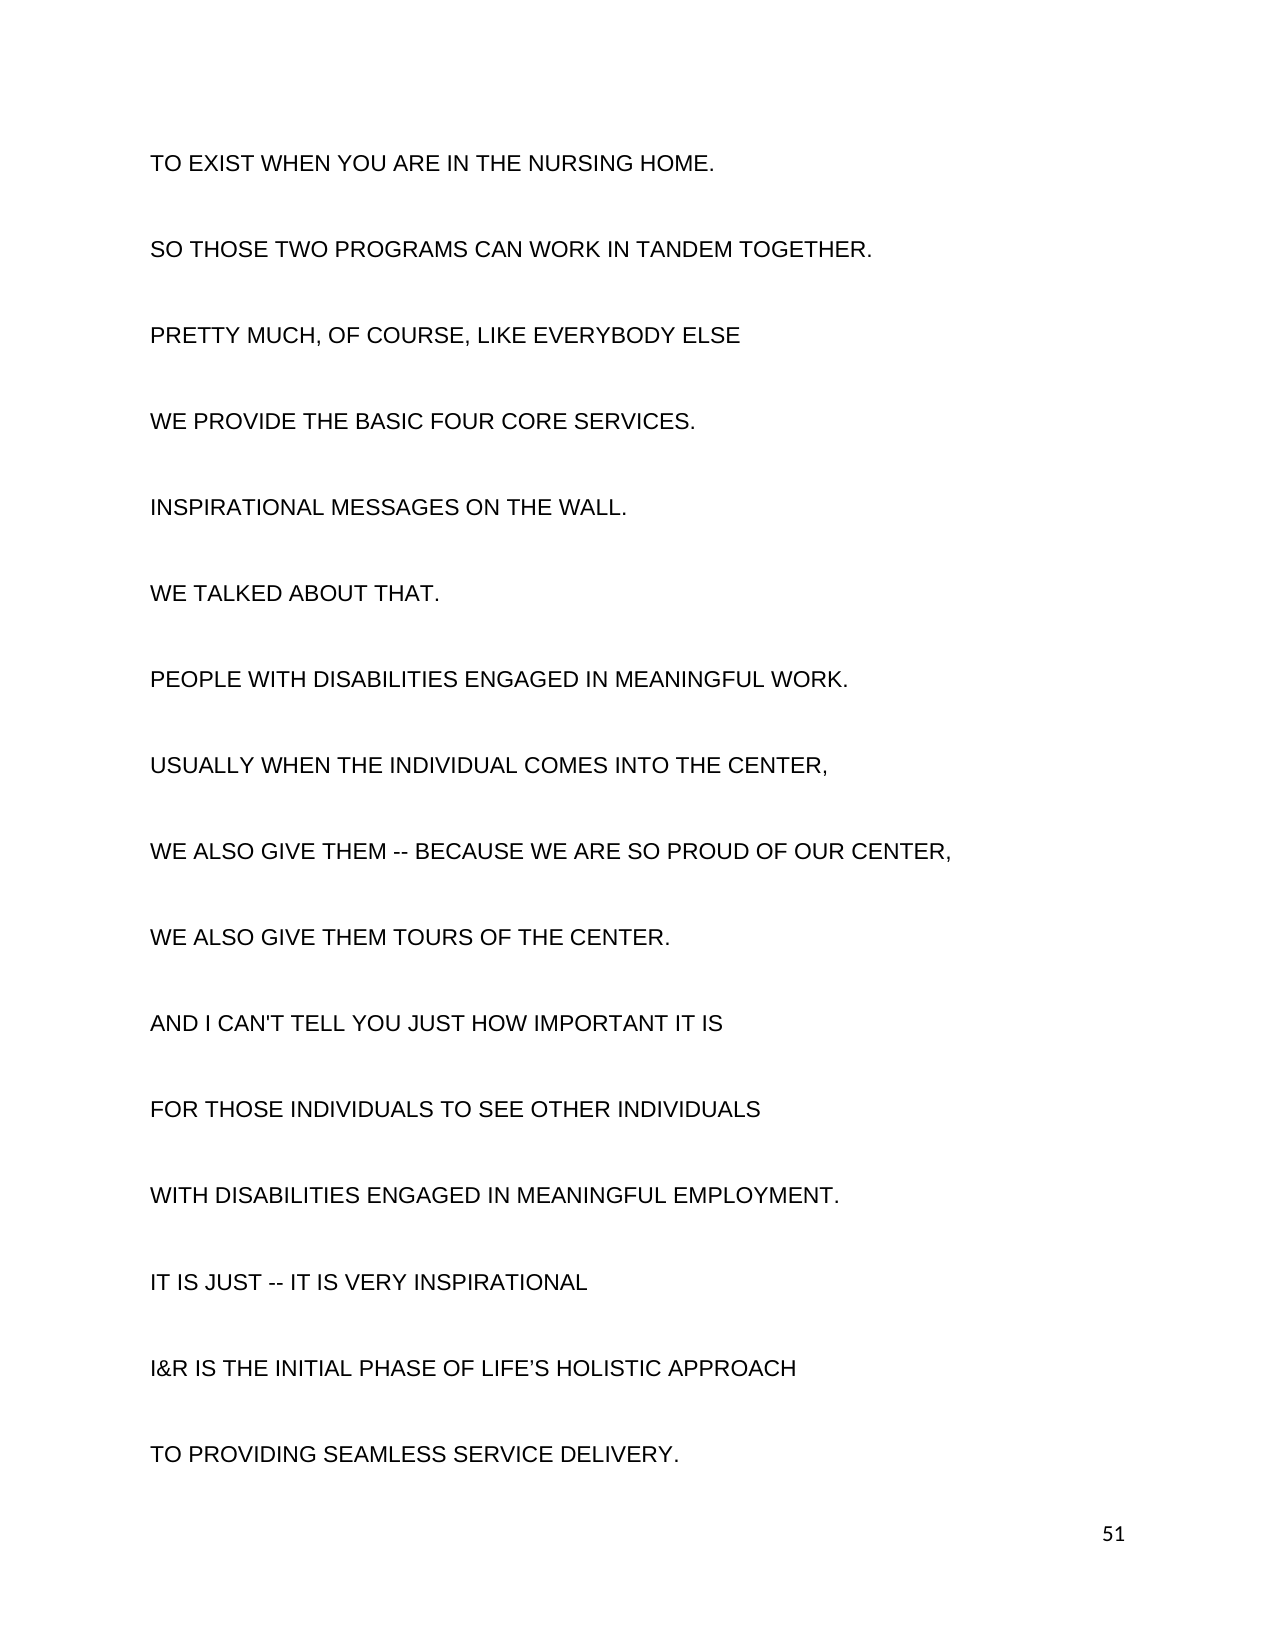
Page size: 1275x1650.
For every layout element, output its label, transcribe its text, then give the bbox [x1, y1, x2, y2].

text WITH DISABILITIES ENGAGED IN MEANINGFUL EMPLOYMENT. [150, 1182, 1125, 1209]
text WE ALSO GIVE THEM -- BECAUSE WE ARE SO PROUD OF OUR CENTER, [150, 838, 1125, 865]
text FOR THOSE INDIVIDUALS TO SEE OTHER INDIVIDUALS [150, 1096, 1125, 1123]
text AND I CAN'T TELL YOU JUST HOW IMPORTANT IT IS [150, 1010, 1125, 1037]
text TO EXIST WHEN YOU ARE IN THE NURSING HOME. [150, 150, 1125, 176]
text PEOPLE WITH DISABILITIES ENGAGED IN MEANINGFUL WORK. [150, 666, 1125, 693]
text WE PROVIDE THE BASIC FOUR CORE SERVICES. [150, 408, 1125, 434]
text WE TALKED ABOUT THAT. [150, 580, 1125, 607]
text WE ALSO GIVE THEM TOURS OF THE CENTER. [150, 924, 1125, 951]
text INSPIRATIONAL MESSAGES ON THE WALL. [150, 494, 1125, 521]
text IT IS JUST -- IT IS VERY INSPIRATIONAL [150, 1268, 1125, 1295]
text SO THOSE TWO PROGRAMS CAN WORK IN TANDEM TOGETHER. [150, 236, 1125, 262]
text TO PROVIDING SEAMLESS SERVICE DELIVERY. [150, 1441, 1125, 1467]
text PRETTY MUCH, OF COURSE, LIKE EVERYBODY ELSE [150, 322, 1125, 348]
text I&R IS THE INITIAL PHASE OF LIFE’S HOLISTIC APPROACH [150, 1354, 1125, 1381]
text USUALLY WHEN THE INDIVIDUAL COMES INTO THE CENTER, [150, 752, 1125, 779]
